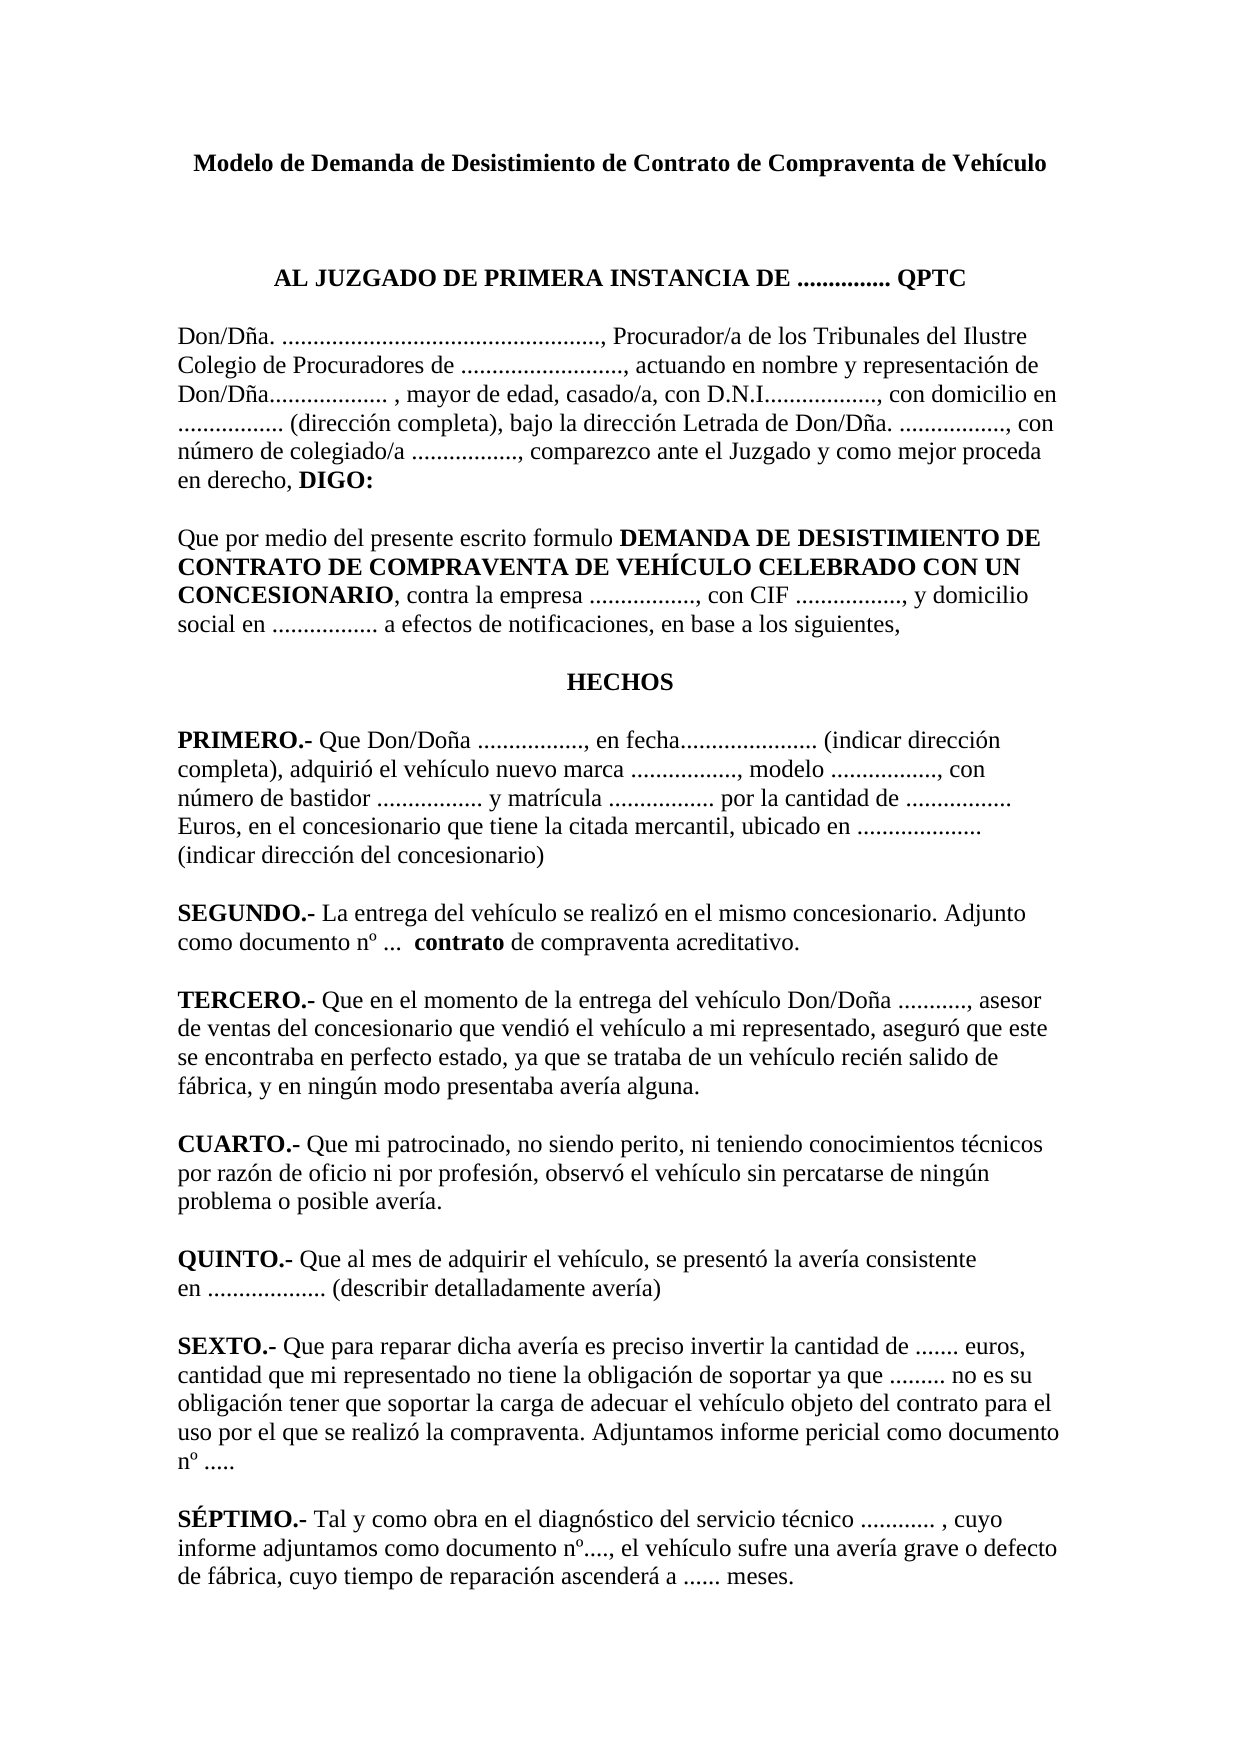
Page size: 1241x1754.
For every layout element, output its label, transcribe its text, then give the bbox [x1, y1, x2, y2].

text CUARTO.- Que mi patrocinado, no siendo perito, ni teniendo conocimientos técnicos por razón de oficio ni por profesión, observó el vehículo sin percatarse de ningún problema o posible avería. [177, 1129, 1063, 1215]
text SEXTO.- Que para reparar dicha avería es preciso invertir la cantidad de ....... euros, cantidad que mi representado no tiene la obligación de soportar ya que ......... no es su obligación tener que soportar la carga de adecuar el vehículo objeto del contrato para el uso por el que se realizó la compraventa. Adjuntamos informe pericial como documento nº ..... [177, 1331, 1063, 1475]
text HECHOS [177, 667, 1063, 696]
text SÉPTIMO.- Tal y como obra en el diagnóstico del servicio técnico ............ , cuyo informe adjuntamos como documento nº...., el vehículo sufre una avería grave o defecto de fábrica, cuyo tiempo de reparación ascenderá a ...... meses. [177, 1504, 1063, 1590]
text QUINTO.- Que al mes de adquirir el vehículo, se presentó la avería consistente en ................... (describir detalladamente avería) [177, 1244, 1063, 1302]
text Modelo de Demanda de Desistimiento de Contrato de Compraventa de Vehículo [177, 148, 1063, 176]
text TERCERO.- Que en el momento de la entrega del vehículo Don/Doña ..........., asesor de ventas del concesionario que vendió el vehículo a mi representado, aseguró que este se encontraba en perfecto estado, ya que se trataba de un vehículo recién salido de fábrica, y en ningún modo presentaba avería alguna. [177, 985, 1063, 1100]
text Don/Dña. ..................................................., Procurador/a de los Tribunales del Ilustre Colegio de Procuradores de .........................., actuando en nombre y representación de Don/Dña................... , mayor de edad, casado/a, con D.N.I.................., con domicilio en ................. (dirección completa), bajo la dirección Letrada de Don/Dña. ................., con número de colegiado/a ................., comparezco ante el Juzgado y como mejor proceda en derecho, DIGO: [177, 321, 1063, 494]
text SEGUNDO.- La entrega del vehículo se realizó en el mismo concesionario. Adjunto como documento nº ... contrato de compraventa acreditativo. [177, 898, 1063, 956]
text AL JUZGADO DE PRIMERA INSTANCIA DE ............... QPTC [177, 263, 1063, 292]
text Que por medio del presente escrito formulo DEMANDA DE DESISTIMIENTO DE CONTRATO DE COMPRAVENTA DE VEHÍCULO CELEBRADO CON UN CONCESIONARIO, contra la empresa ................., con CIF ................., y domicilio social en ................. a efectos de notificaciones, en base a los siguientes, [177, 523, 1063, 638]
text PRIMERO.- Que Don/Doña ................., en fecha...................... (indicar dirección completa), adquirió el vehículo nuevo marca ................., modelo ................., con número de bastidor ................. y matrícula ................. por la cantidad de ................. Euros, en el concesionario que tiene la citada mercantil, ubicado en .................... (indicar dirección del concesionario) [177, 725, 1063, 869]
